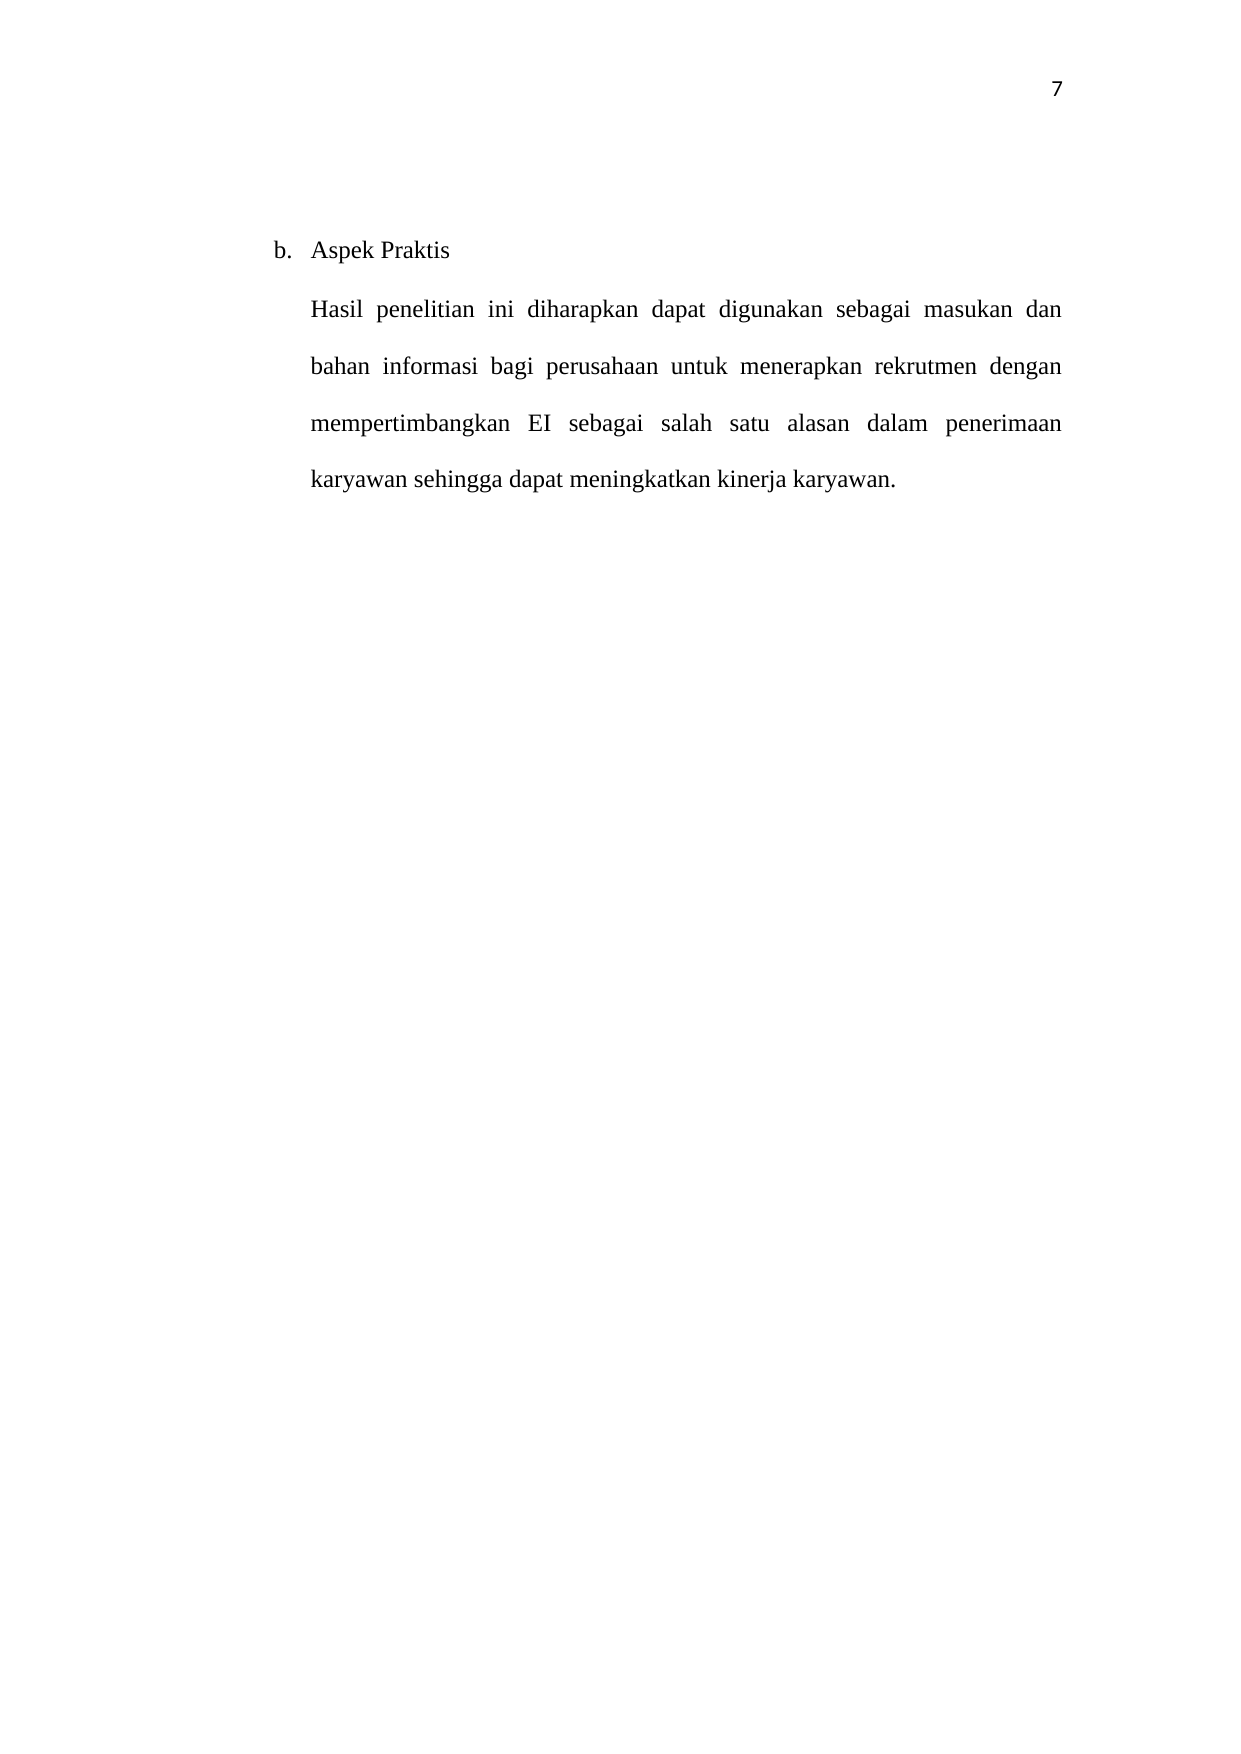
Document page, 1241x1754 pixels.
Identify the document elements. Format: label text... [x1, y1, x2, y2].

text Hasil penelitian ini diharapkan dapat digunakan sebagai masukan dan bahan informasi bagi perusahaan untuk menerapkan rekrutmen dengan mempertimbangkan EI sebagai salah satu alasan dalam penerimaan karyawan sehingga dapat meningkatkan kinerja karyawan. [310, 294, 1062, 493]
list Aspek Praktis [274, 235, 1090, 264]
text 7 [310, 74, 1062, 102]
